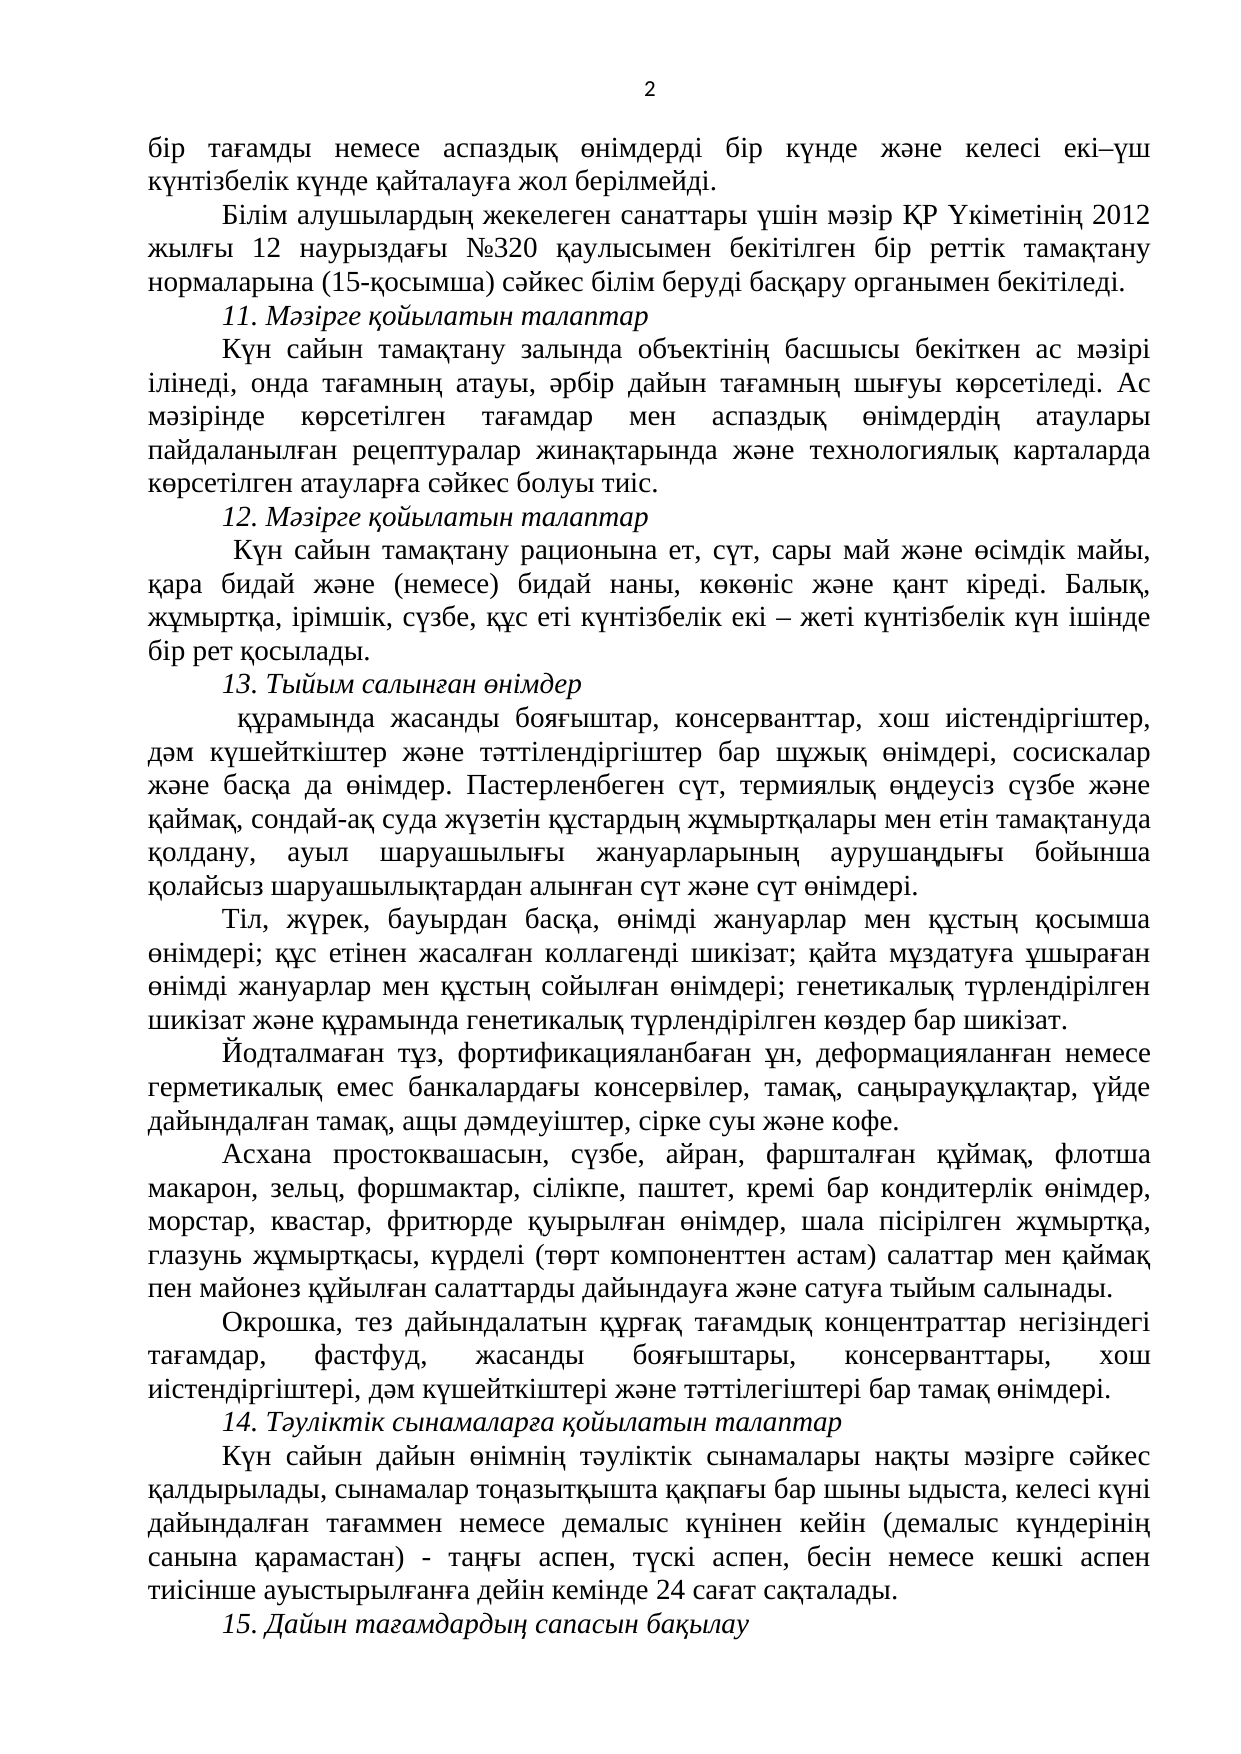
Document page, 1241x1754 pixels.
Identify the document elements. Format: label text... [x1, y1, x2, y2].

text құрамында жасанды бояғыштар, консерванттар, хош иістендіргіштер, дәм күшейткіштер және тәттілендіргіштер бар шұжық өнімдері, сосискалар және басқа да өнімдер. Пастерленбеген сүт, термиялық өңдеусіз сүзбе және қаймақ, сондай-ақ суда жүзетін құстардың жұмыртқалары мен етін тамақтануда қолдану, ауыл шаруашылығы жануарларының аурушаңдығы бойынша қолайсыз шаруашылықтардан алынған сүт және сүт өнімдері. [148, 700, 1152, 901]
text 14. Тәуліктік сынамаларға қойылатын талаптар [148, 1404, 1152, 1438]
text 13. Тыйым салынған өнімдер [148, 667, 1152, 700]
text Асхана простоквашасын, сүзбе, айран, фаршталған құймақ, флотша макарон, зельц, форшмактар, сілікпе, паштет, кремі бар кондитерлік өнімдер, морстар, квастар, фритюрде қуырылған өнімдер, шала пісірілген жұмыртқа, глазунь жұмыртқасы, күрделі (төрт компоненттен астам) салаттар мен қаймақ пен майонез құйылған салаттарды дайындауға және сатуға тыйым салынады. [148, 1136, 1152, 1304]
text Окрошка, тез дайындалатын құрғақ тағамдық концентраттар негізіндегі тағамдар, фастфуд, жасанды бояғыштары, консерванттары, хош иістендіргіштері, дәм күшейткіштері және тәттілегіштері бар тамақ өнімдері. [148, 1304, 1152, 1404]
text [148, 130, 1152, 197]
text Йодталмаған тұз, фортификацияланбаған ұн, деформацияланған немесе герметикалық емес банкалардағы консервілер, тамақ, саңырауқұлақтар, үйде дайындалған тамақ, ащы дәмдеуіштер, сірке суы және кофе. [148, 1036, 1152, 1136]
text Білім алушылардың жекелеген санаттары үшін мәзір ҚР Үкіметінің 2012 жылғы 12 наурыздағы №320 қаулысымен бекітілген бір реттік тамақтану нормаларына (15-қосымша) сәйкес білім беруді басқару органымен бекітіледі. [148, 197, 1152, 298]
text 15. Дайын тағамдардың сапасын бақылау [148, 1606, 1152, 1639]
text Күн сайын тамақтану рационына ет, сүт, сары май және өсімдік майы, қара бидай және (немесе) бидай наны, көкөніс және қант кіреді. Балық, жұмыртқа, ірімшік, сүзбе, құс еті күнтізбелік екі – жеті күнтізбелік күн ішінде бір рет қосылады. [148, 532, 1152, 667]
text 12. Мәзірге қойылатын талаптар [148, 499, 1152, 532]
text Күн сайын дайын өнімнің тәуліктік сынамалары нақты мәзірге сәйкес қалдырылады, сынамалар тоңазытқышта қақпағы бар шыны ыдыста, келесі күні дайындалған тағаммен немесе демалыс күнінен кейін (демалыс күндерінің санына қарамастан) - таңғы аспен, түскі аспен, бесін немесе кешкі аспен тиісінше ауыстырылғанға дейін кемінде 24 сағат сақталады. [148, 1438, 1152, 1606]
text 11. Мәзірге қойылатын талаптар [148, 298, 1152, 331]
text Күн сайын тамақтану залында объектінің басшысы бекіткен ас мәзірі ілінеді, онда тағамның атауы, әрбір дайын тағамның шығуы көрсетіледі. Ас мәзірінде көрсетілген тағамдар мен аспаздық өнімдердің атаулары пайдаланылған рецептуралар жинақтарында және технологиялық карталарда көрсетілген атауларға сәйкес болуы тиіс. [148, 331, 1152, 499]
text Тіл, жүрек, бауырдан басқа, өнімді жануарлар мен құстың қосымша өнімдері; құс етінен жасалған коллагенді шикізат; қайта мұздатуға ұшыраған өнімді жануарлар мен құстың сойылған өнімдері; генетикалық түрлендірілген шикізат және құрамында генетикалық түрлендірілген көздер бар шикізат. [148, 901, 1152, 1036]
